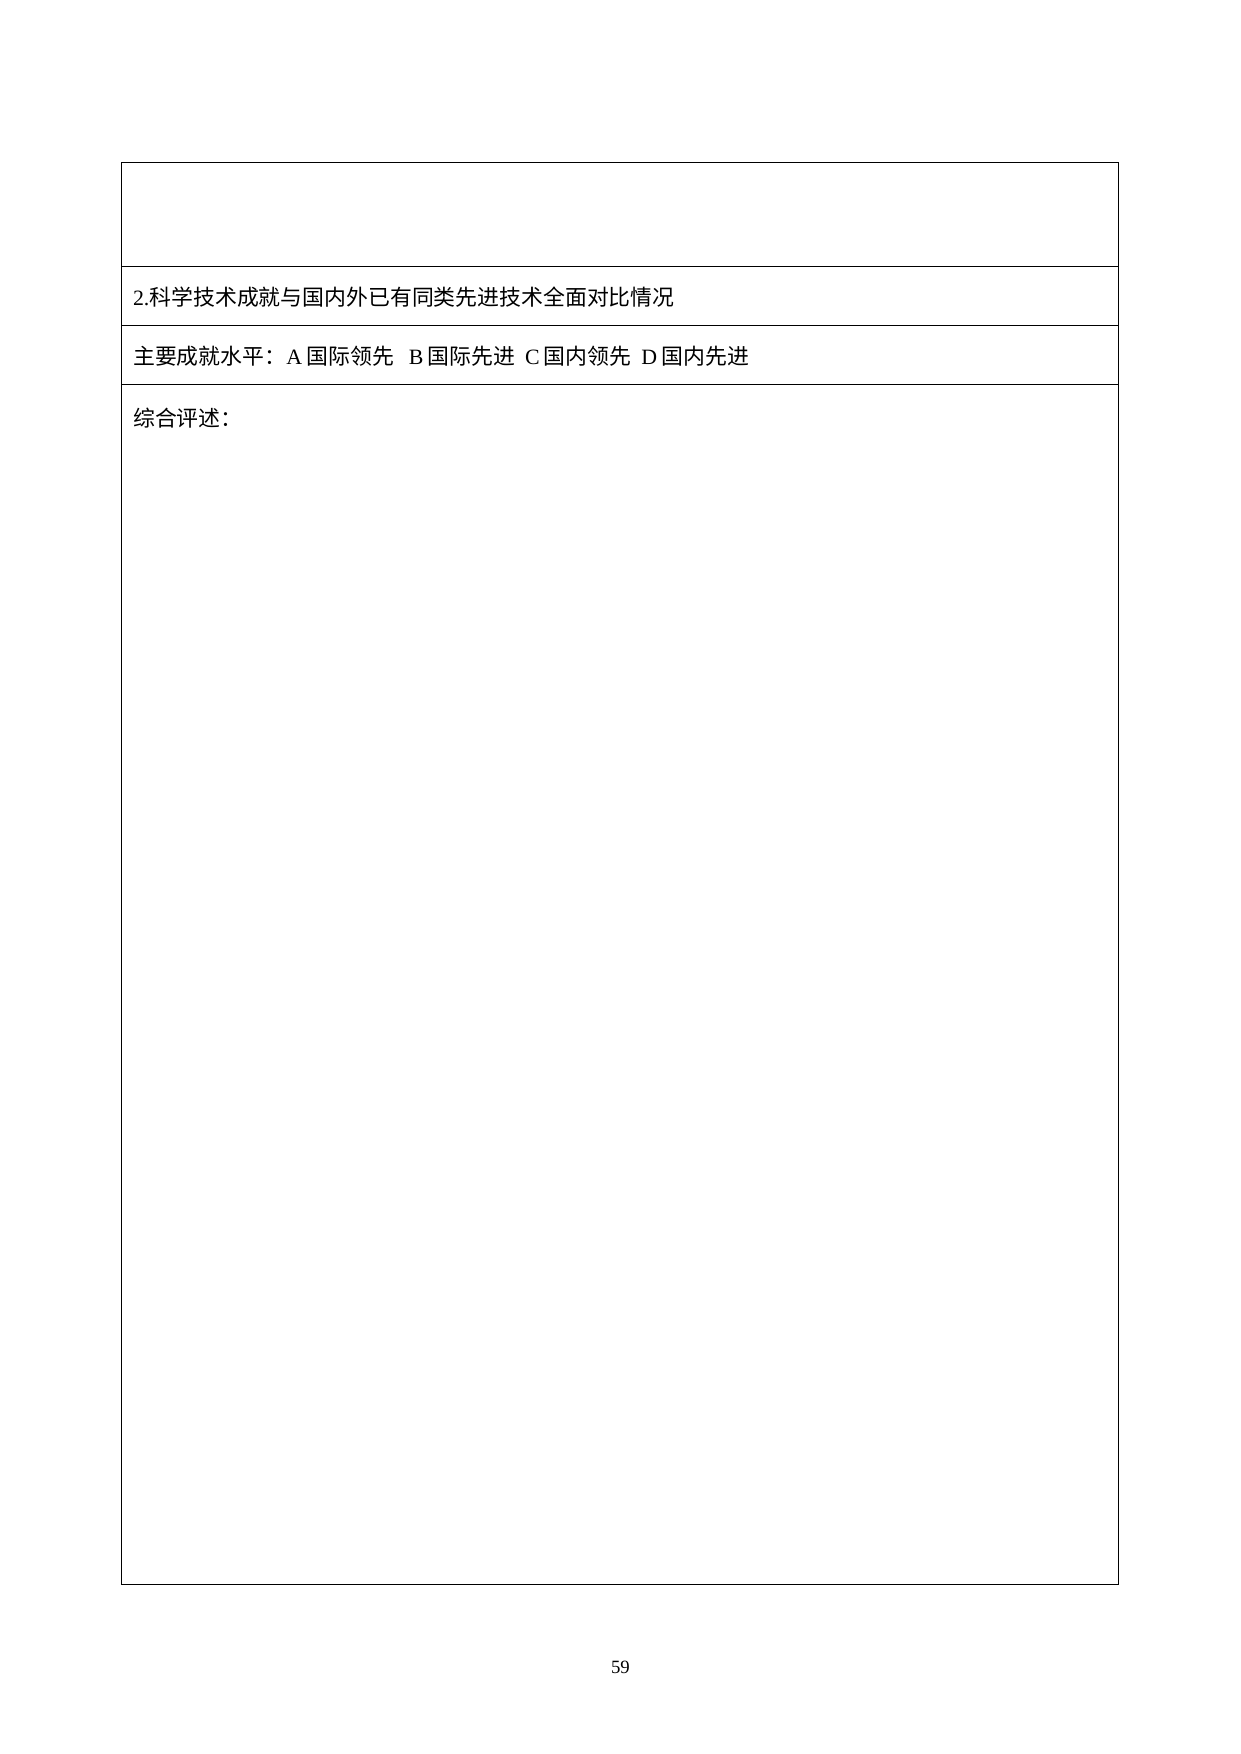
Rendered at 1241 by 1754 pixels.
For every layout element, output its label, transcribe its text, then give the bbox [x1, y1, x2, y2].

table_cell 2.科学技术成就与国内外已有同类先进技术全面对比情况 [122, 267, 1118, 324]
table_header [122, 163, 1118, 266]
table_cell 综合评述： [122, 385, 1118, 1583]
table_cell 主要成就水平：A国际领先 B国际先进 C国内领先 D国内先进 [122, 326, 1118, 384]
